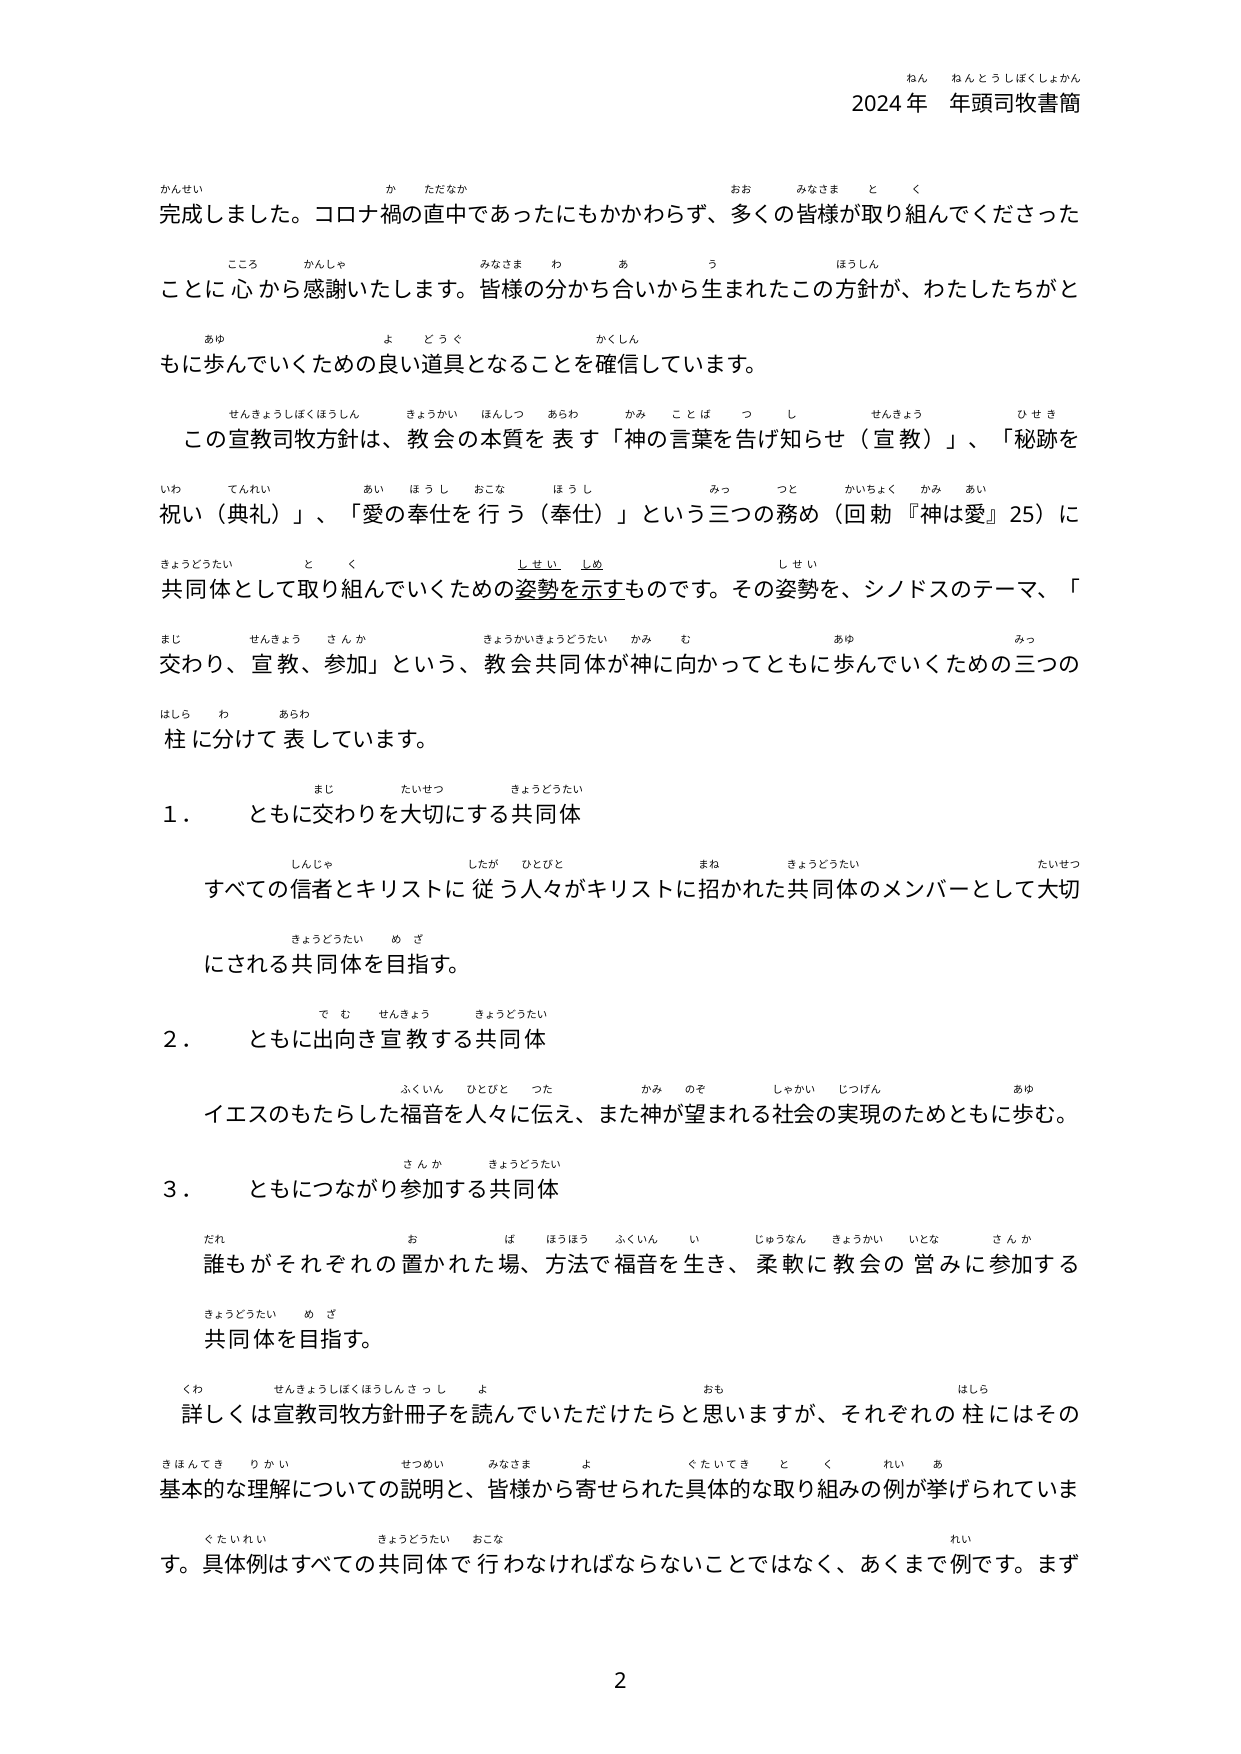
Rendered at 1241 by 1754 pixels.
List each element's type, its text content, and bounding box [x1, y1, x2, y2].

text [159, 167, 1081, 392]
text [159, 1367, 1081, 1592]
list ともにわりをにする [159, 767, 1081, 842]
text このは、のをす「のをげらせ（）」、「をい（）」、「のをう（）」というつのめ（『は』25）にとしてりんでいくためのをすものです。そのを、シノドスのテーマ、「わり、、」という、がにかってともにんでいくためのつのにけてしています。 [159, 392, 1081, 767]
list ともにきする [159, 992, 1081, 1067]
list すべてのとキリストにうがキリストにかれたのメンバーとしてにされるをす。 [203, 842, 1081, 992]
list イエスのもたらしたをにえ、またがまれるののためともにむ。 [203, 1067, 1081, 1142]
list もがそれぞれのかれた、でをき、にのみにするをす。 [203, 1217, 1081, 1367]
list ともにつながりする [159, 1142, 1081, 1217]
